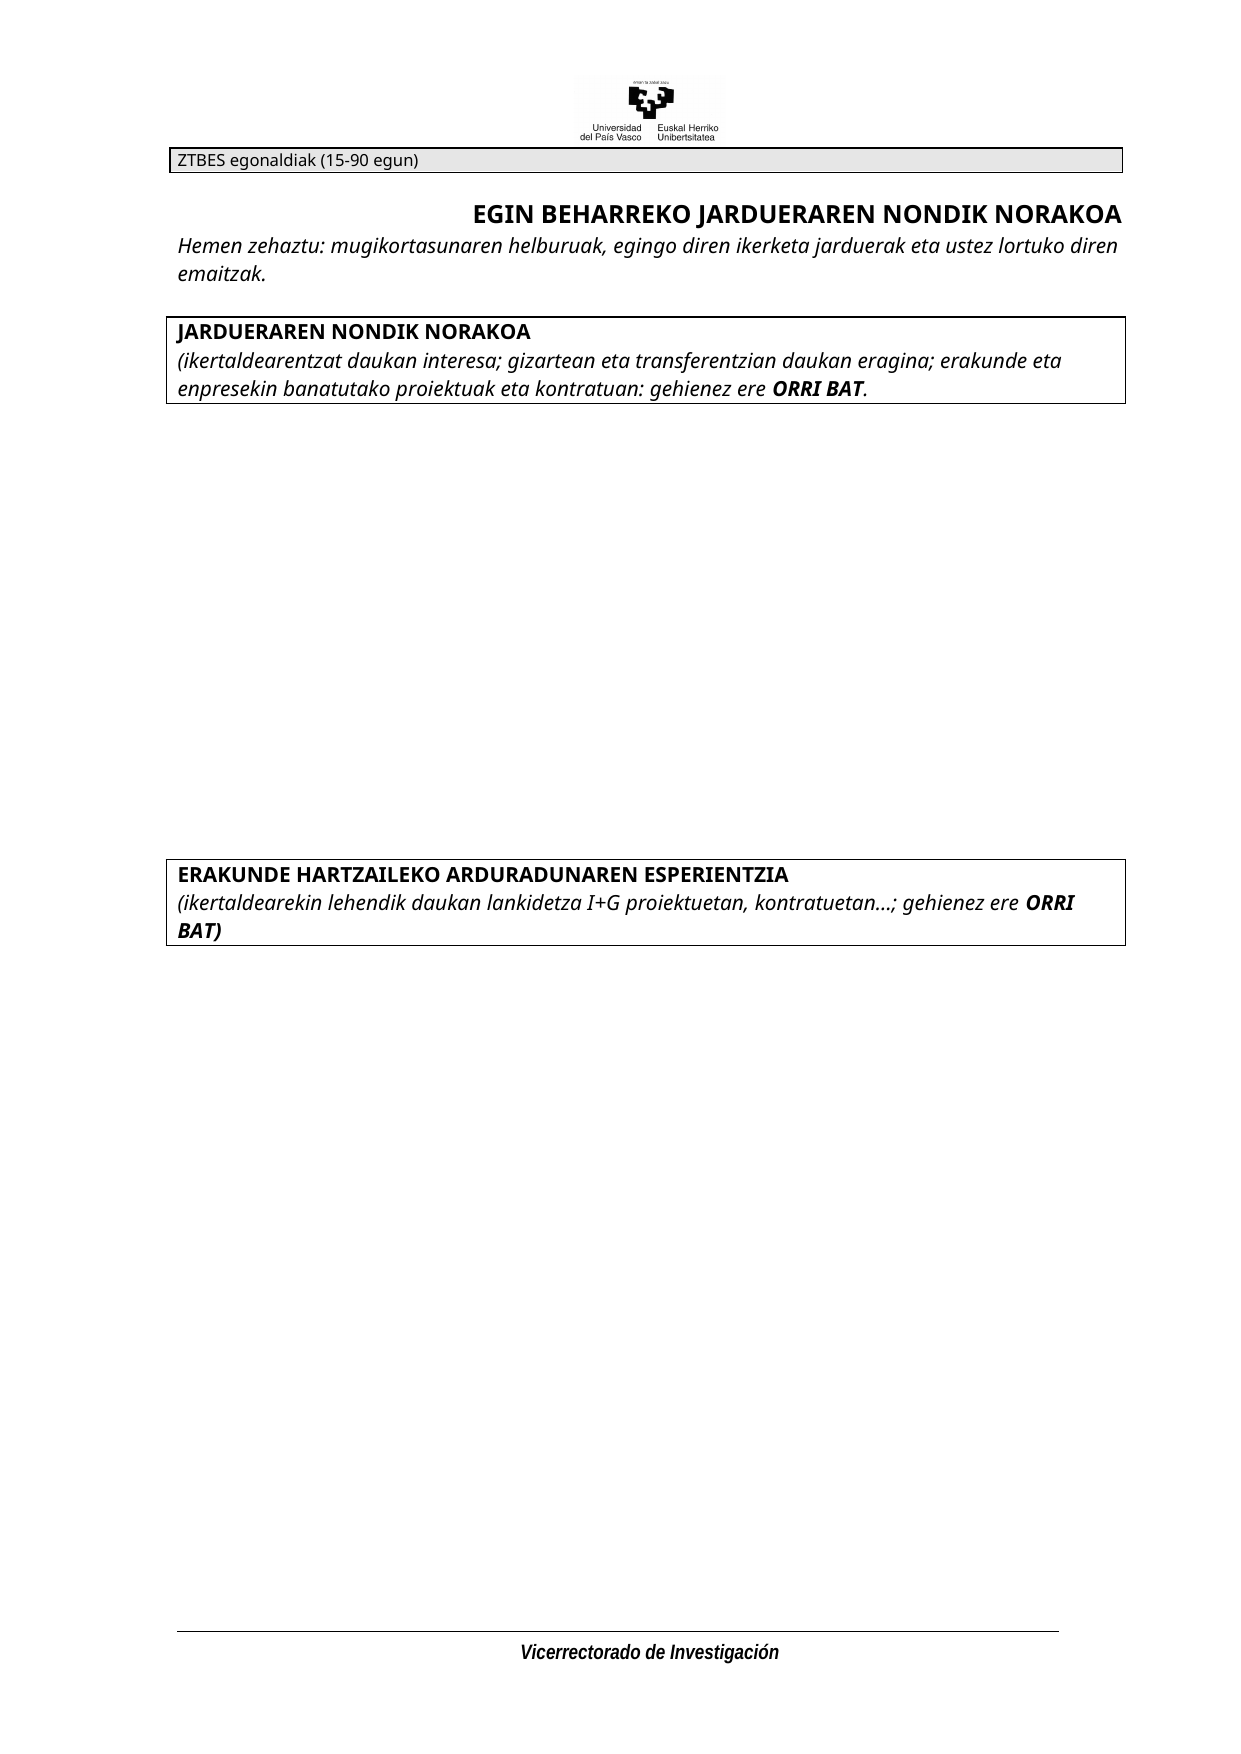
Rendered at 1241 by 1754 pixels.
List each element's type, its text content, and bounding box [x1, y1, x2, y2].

picture [573, 75, 726, 147]
table_header ERAKUNDE HARTZAILEKO ARDURADUNAREN ESPERIENTZIA (ikertaldearekin lehendik daukan lankidetza I+G proiektuetan, kontratuetan…; gehienez ere ORRI BAT) [167, 860, 1125, 945]
text Hemen zehaztu: mugikortasunaren helburuak, egingo diren ikerketa jarduerak eta ustez lortuko diren emaitzak. [177, 231, 1122, 288]
text EGIN BEHARREKO JARDUERAREN NONDIK NORAKOA [177, 197, 1122, 231]
table_header JARDUERAREN NONDIK NORAKOA (ikertaldearentzat daukan interesa; gizartean eta transferentzian daukan eragina; erakunde eta enpresekin banatutako proiektuak eta kontratuan: gehienez ere ORRI BAT. [167, 318, 1125, 403]
